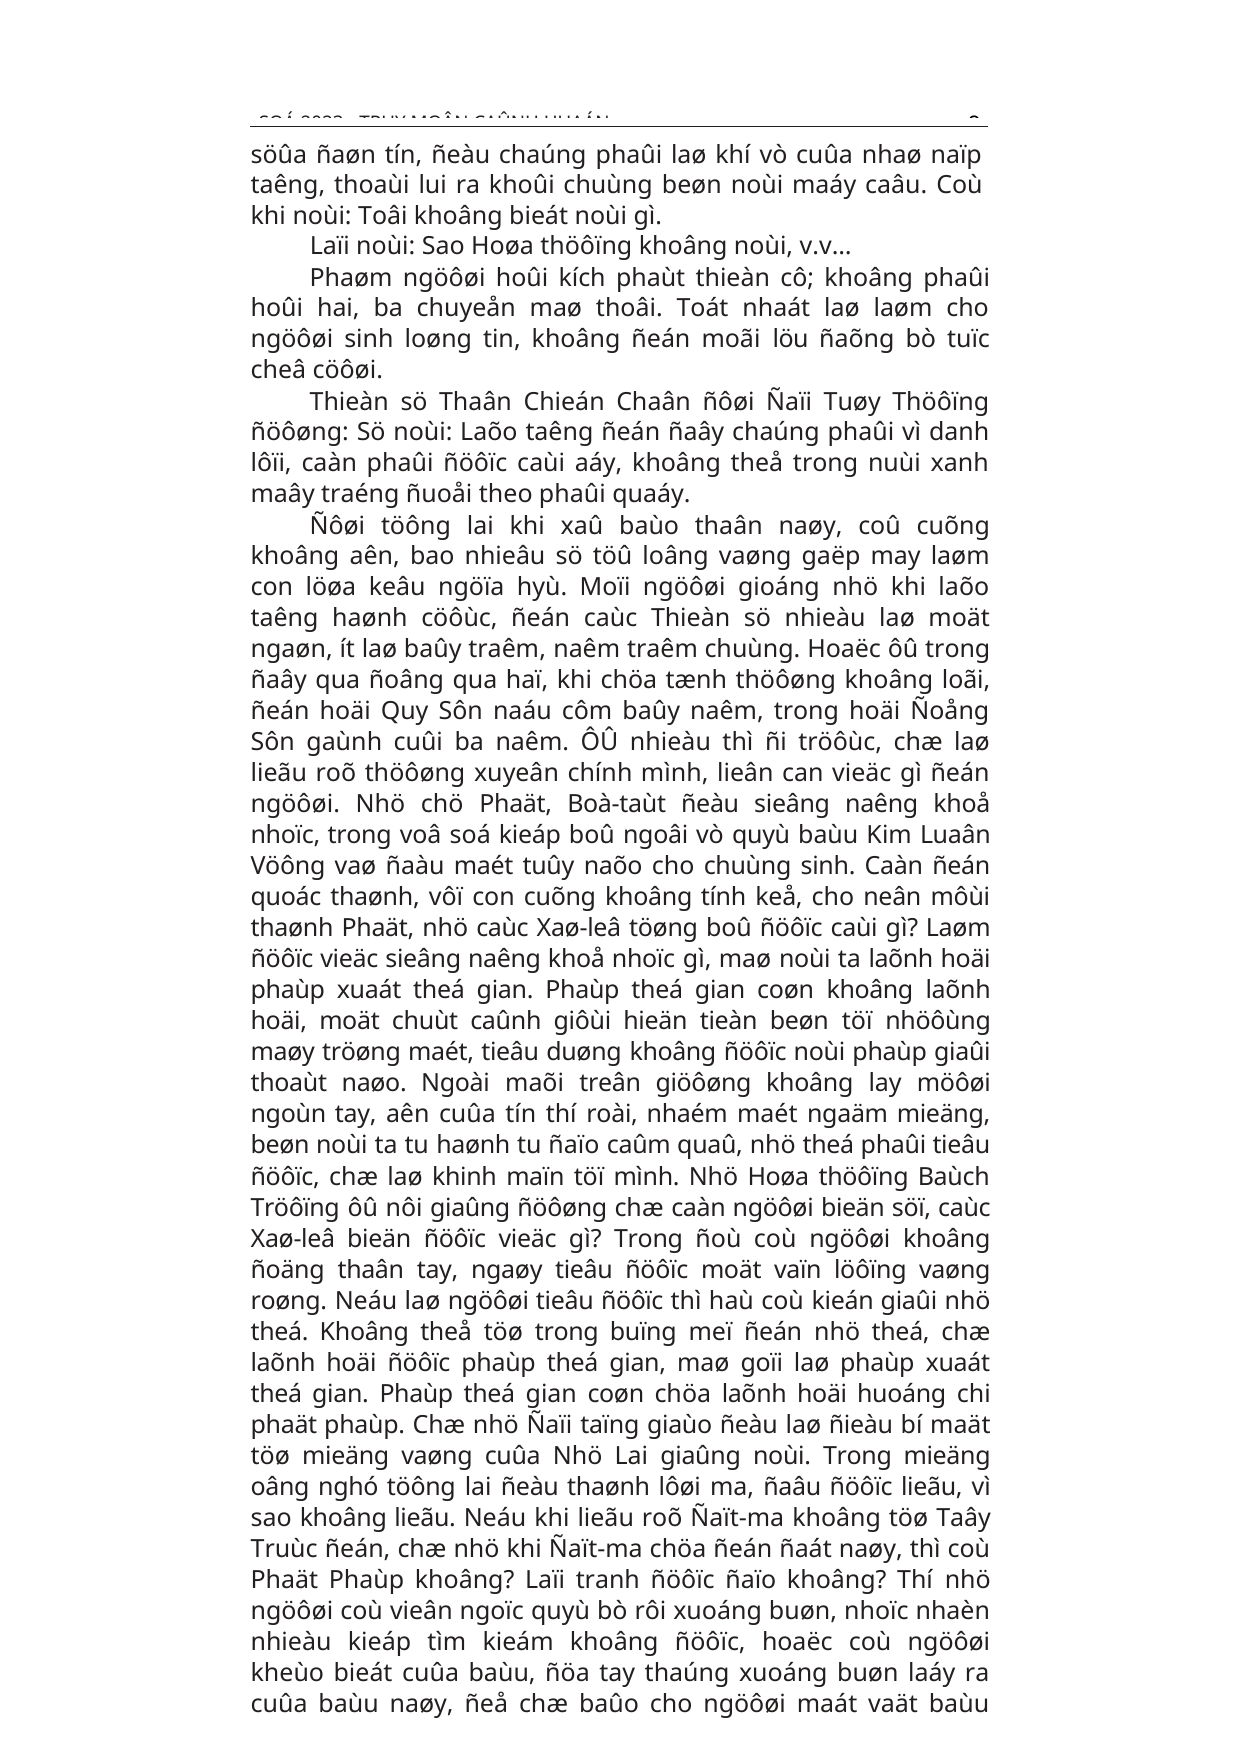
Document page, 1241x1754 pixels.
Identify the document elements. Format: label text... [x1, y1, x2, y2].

text söûa ñaøn tín, ñeàu chaúng phaûi laø khí vò cuûa nhaø naïp taêng, thoaùi lui ra khoûi chuùng beøn noùi maáy caâu. Coù khi noùi: Toâi khoâng bieát noùi gì. [250, 138, 983, 231]
text Phaøm ngöôøi hoûi kích phaùt thieàn cô; khoâng phaûi hoûi hai, ba chuyeån maø thoâi. Toát nhaát laø laøm cho ngöôøi sinh loøng tin, khoâng ñeán moãi löu ñaõng bò tuïc cheâ cöôøi. [250, 261, 990, 385]
text Laïi noùi: Sao Hoøa thöôïng khoâng noùi, v.v… [309, 231, 1065, 260]
text Thieàn sö Thaân Chieán Chaân ñôøi Ñaïi Tuøy Thöôïng ñöôøng: Sö noùi: Laõo taêng ñeán ñaây chaúng phaûi vì danh lôïi, caàn phaûi ñöôïc caùi aáy, khoâng theå trong nuùi xanh maây traéng ñuoåi theo phaûi quaáy. [250, 385, 990, 509]
